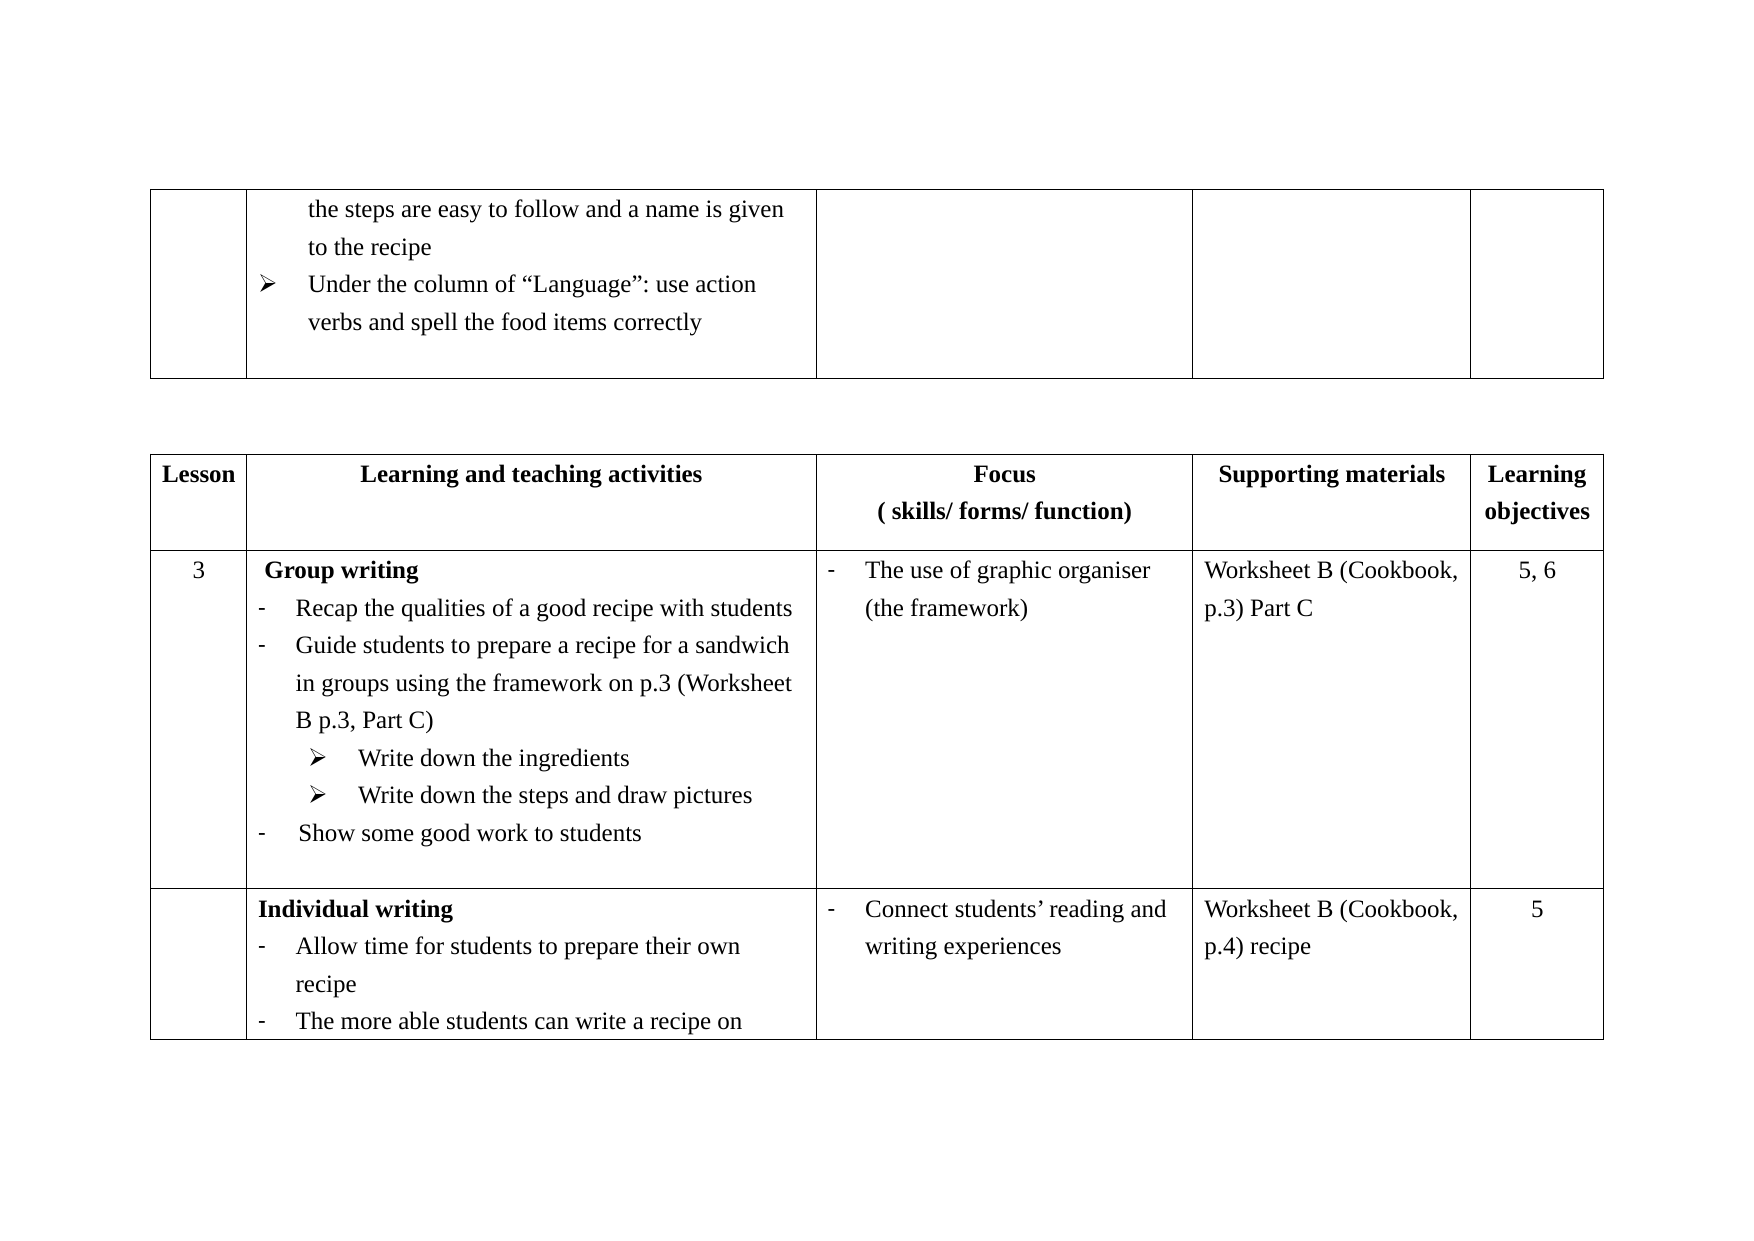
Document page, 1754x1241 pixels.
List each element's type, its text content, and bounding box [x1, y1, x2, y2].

table_header Focus ( skills/ forms/ function) [817, 455, 1192, 550]
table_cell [247, 190, 816, 377]
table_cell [1193, 190, 1470, 377]
table_cell 6 [1471, 190, 1603, 377]
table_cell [247, 889, 816, 1039]
table_header Learning objectives [1471, 455, 1603, 550]
table_header Supporting materials [1193, 455, 1470, 550]
table_cell [151, 889, 246, 1039]
table_cell 5, 6 [1471, 551, 1603, 888]
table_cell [1193, 889, 1470, 1039]
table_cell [817, 889, 1192, 1039]
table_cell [817, 190, 1192, 377]
table_header Learning and teaching activities [247, 455, 816, 550]
table_header Lesson [151, 455, 246, 550]
table_cell 5 [1471, 889, 1603, 1039]
table_cell 3 [151, 551, 246, 888]
table_cell [151, 190, 246, 377]
table_cell Worksheet B (Cookbook, p.3) Part C [1193, 551, 1470, 888]
table_cell The use of graphic organiser (the framework) [817, 551, 1192, 888]
table_cell Group writing Recap the qualities of a good recipe with students Guide students to prepare a recipe for a sandwich in groups using the framework on p.3 (Worksheet B p.3, Part C) Write down the ingredients Write down the steps and draw pictures Show some good work to students [247, 551, 816, 888]
